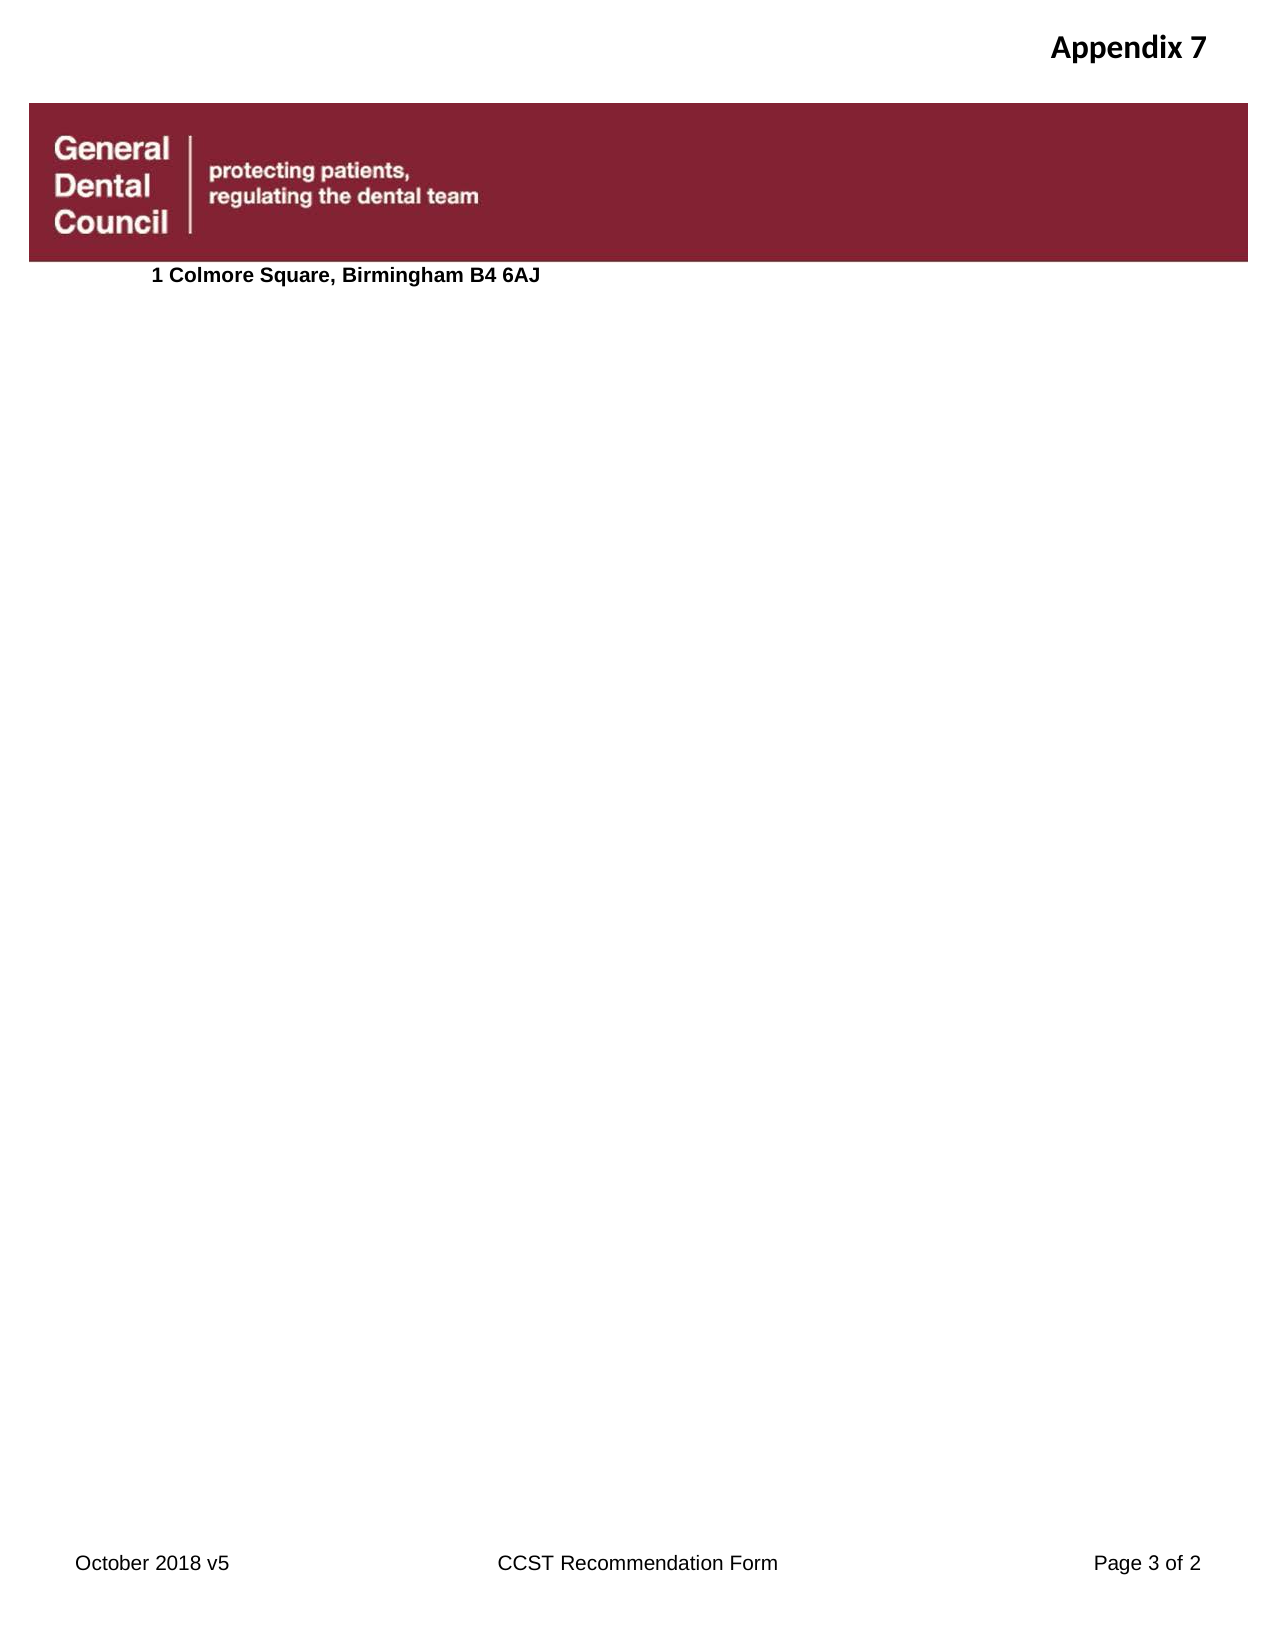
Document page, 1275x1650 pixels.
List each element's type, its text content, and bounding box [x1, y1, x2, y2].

picture [29, 103, 1248, 263]
text 1 Colmore Square, Birmingham B4 6AJ [151, 262, 1258, 286]
